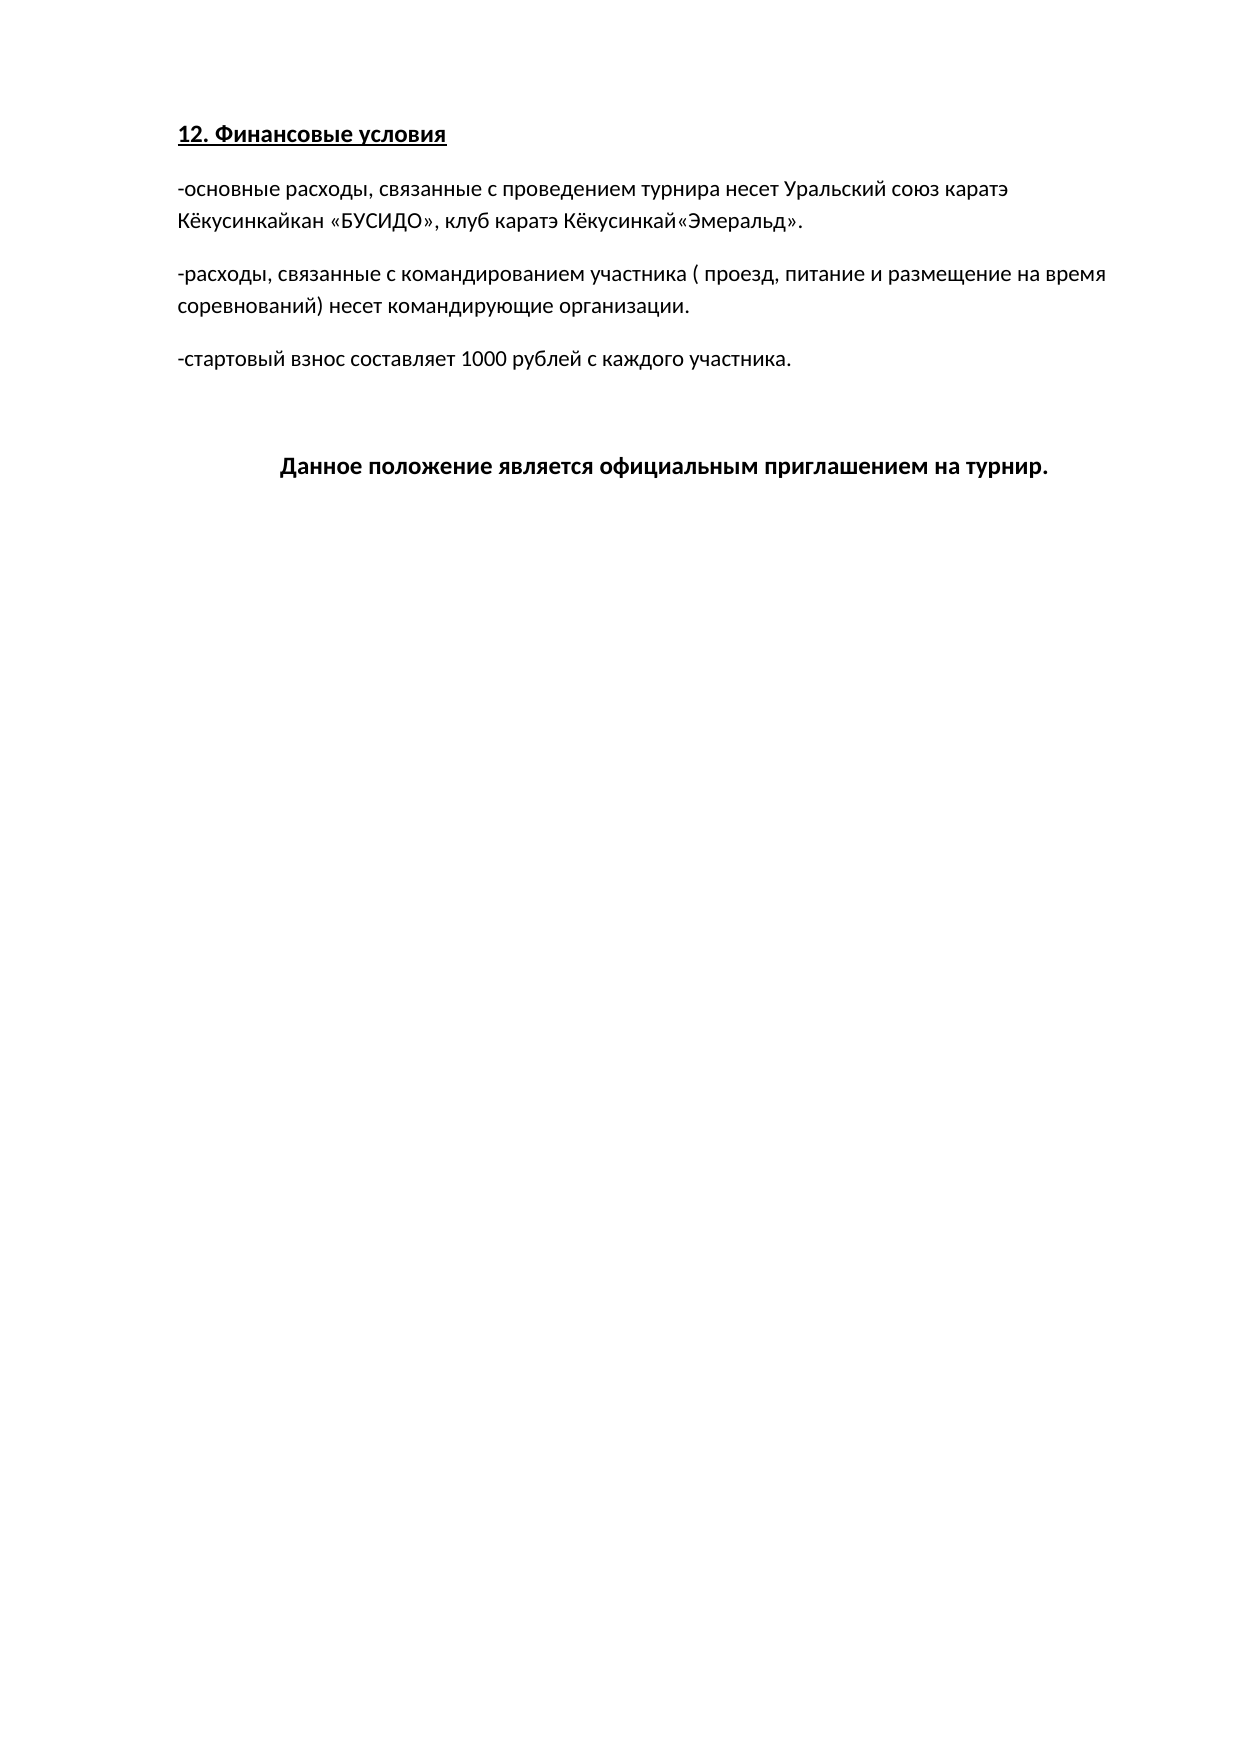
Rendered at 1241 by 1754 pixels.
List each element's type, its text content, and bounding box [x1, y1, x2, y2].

text -расходы, связанные с командированием участника ( проезд, питание и размещение на время соревнований) несет командирующие организации. [177, 259, 1152, 319]
text -основные расходы, связанные с проведением турнира несет Уральский союз каратэ Кёкусинкайкан «БУСИДО», клуб каратэ Кёкусинкай«Эмеральд». [177, 174, 1152, 234]
text Данное положение является официальным приглашением на турнир. [177, 450, 1152, 481]
text -стартовый взнос составляет 1000 рублей с каждого участника. [177, 344, 1152, 372]
text 12. Финансовые условия [177, 118, 1152, 149]
